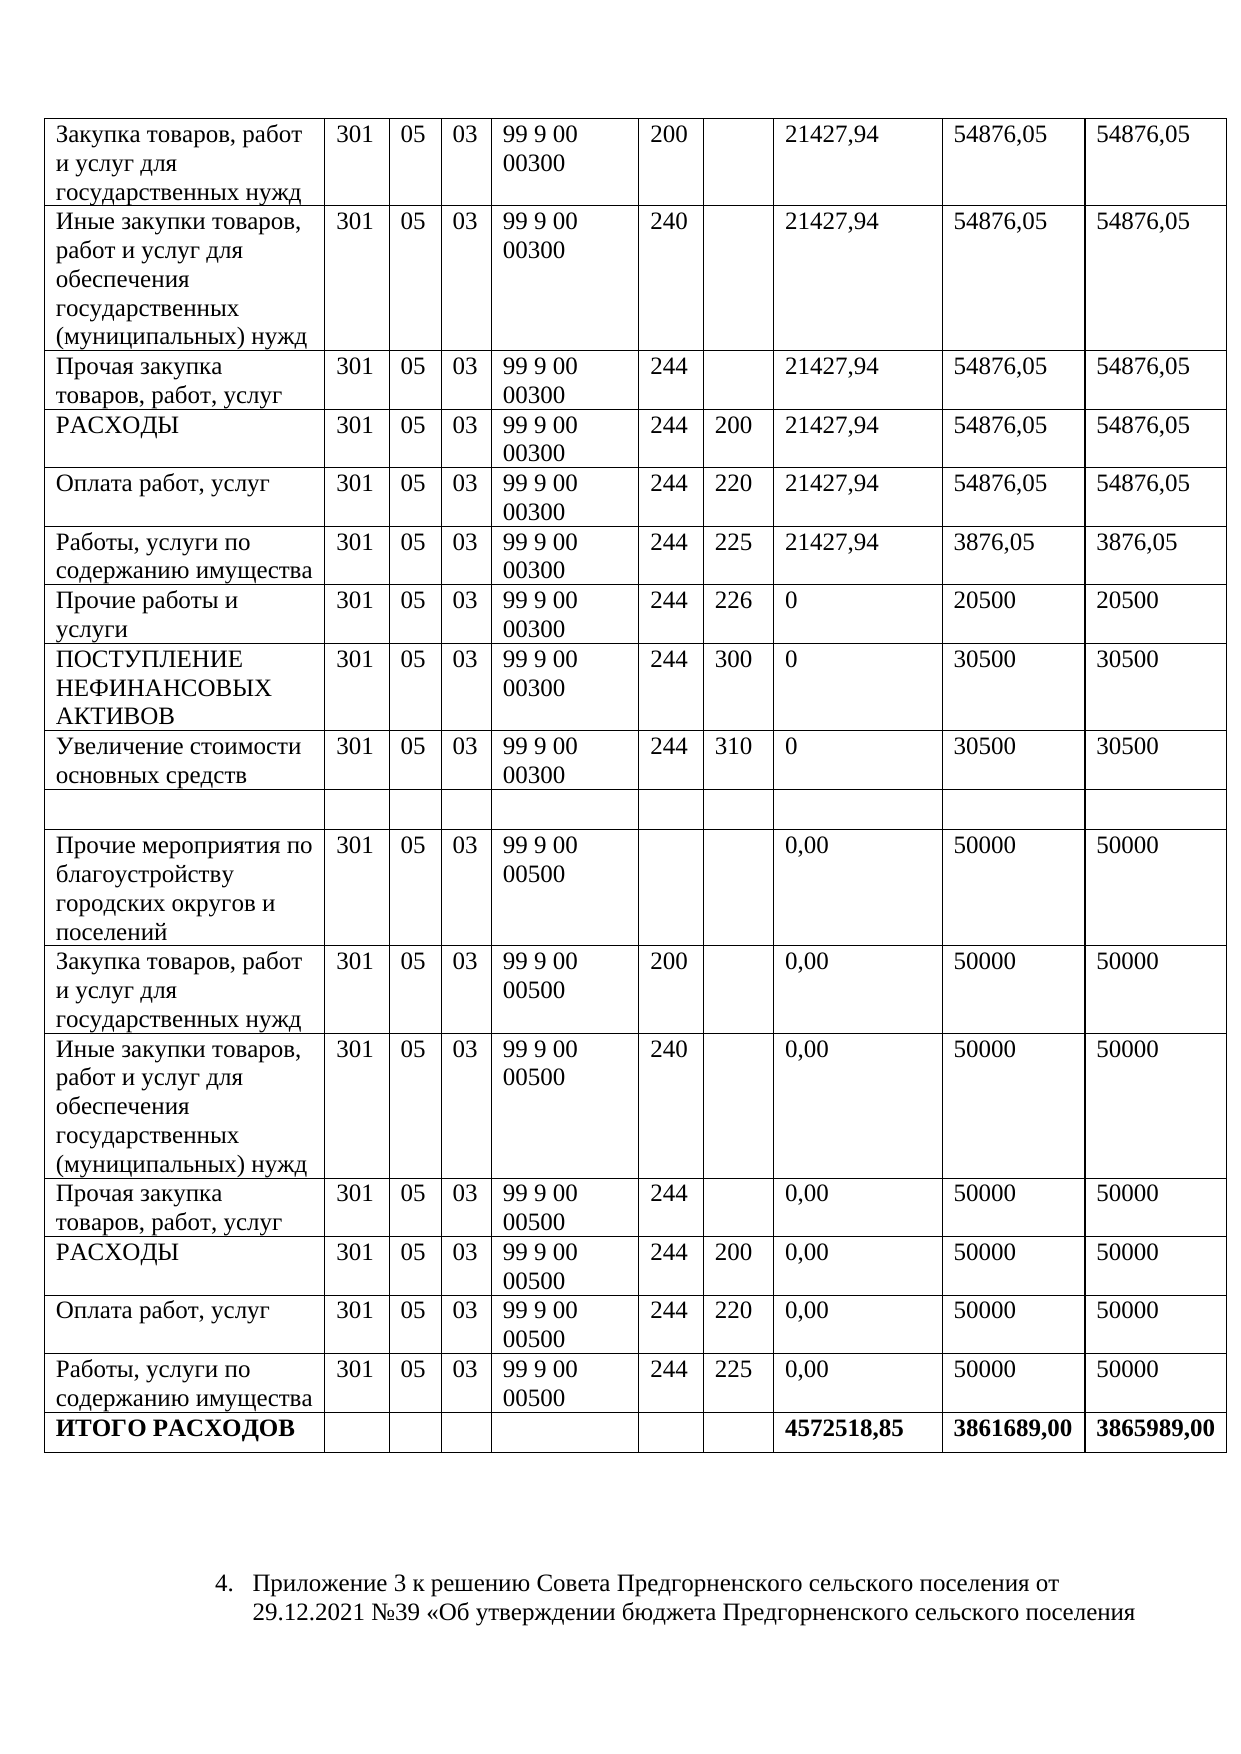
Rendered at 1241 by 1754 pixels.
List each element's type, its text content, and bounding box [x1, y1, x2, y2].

table_cell 50000 [943, 1237, 1084, 1294]
table_cell 301 [325, 468, 389, 526]
table_cell ПОСТУПЛЕНИЕ НЕФИНАНСОВЫХ АКТИВОВ [45, 644, 324, 730]
table_cell 301 [325, 946, 389, 1033]
table_cell 03 [442, 351, 491, 409]
table_cell 20500 [1086, 585, 1226, 643]
table_cell 99 9 00 00300 [492, 468, 638, 526]
table_cell 0,00 [774, 1354, 942, 1412]
table_cell 50000 [943, 1179, 1084, 1236]
table_cell 03 [442, 119, 491, 205]
table_cell Прочие мероприятия по благоустройству городских округов и поселений [45, 830, 324, 945]
table_cell 301 [325, 527, 389, 584]
table_cell 0,00 [774, 1034, 942, 1177]
table_cell 244 [639, 644, 703, 730]
table_cell 05 [390, 206, 441, 350]
table_cell 50000 [943, 830, 1084, 945]
table_cell [639, 1413, 703, 1452]
table_cell 240 [639, 206, 703, 350]
table_cell РАСХОДЫ [45, 410, 324, 467]
table_cell 301 [325, 830, 389, 945]
table_cell 03 [442, 527, 491, 584]
table_cell 05 [390, 731, 441, 789]
table_cell 21427,94 [774, 206, 942, 350]
table_cell 99 9 00 00500 [492, 1034, 638, 1177]
table_cell [325, 1413, 389, 1452]
table_cell [704, 830, 773, 945]
table_cell 54876,05 [1086, 468, 1226, 526]
table_cell 0 [774, 731, 942, 789]
table_cell 301 [325, 1237, 389, 1294]
table_cell 03 [442, 206, 491, 350]
table_cell 05 [390, 410, 441, 467]
table_cell 50000 [1086, 1179, 1226, 1236]
table_cell [442, 790, 491, 829]
table_cell 05 [390, 1296, 441, 1353]
table_cell 54876,05 [1086, 119, 1226, 205]
table_cell 05 [390, 830, 441, 945]
table_cell 20500 [943, 585, 1084, 643]
table_cell [704, 1179, 773, 1236]
table_cell 200 [704, 1237, 773, 1294]
table_cell [492, 790, 638, 829]
table_cell 30500 [1086, 731, 1226, 789]
table_cell 54876,05 [943, 468, 1084, 526]
table_cell Работы, услуги по содержанию имущества [45, 527, 324, 584]
table_cell Прочие работы и услуги [45, 585, 324, 643]
table_cell [639, 790, 703, 829]
table_cell 3865989,00 [1086, 1413, 1226, 1452]
table_cell 301 [325, 644, 389, 730]
table_cell 05 [390, 351, 441, 409]
table_cell 301 [325, 1354, 389, 1412]
table_cell 244 [639, 1179, 703, 1236]
table_cell 30500 [1086, 644, 1226, 730]
table_cell 03 [442, 644, 491, 730]
table_cell 244 [639, 1237, 703, 1294]
table_cell 300 [704, 644, 773, 730]
table_cell 0,00 [774, 1296, 942, 1353]
table_cell 301 [325, 1179, 389, 1236]
table_cell 54876,05 [1086, 351, 1226, 409]
table_cell 0,00 [774, 1179, 942, 1236]
table_cell 05 [390, 119, 441, 205]
table_cell [704, 790, 773, 829]
table_cell 54876,05 [1086, 410, 1226, 467]
table_cell 244 [639, 527, 703, 584]
table_cell Прочая закупка товаров, работ, услуг [45, 1179, 324, 1236]
table_cell 244 [639, 731, 703, 789]
table_cell Оплата работ, услуг [45, 1296, 324, 1353]
table_cell 21427,94 [774, 119, 942, 205]
table_cell 99 9 00 00300 [492, 644, 638, 730]
table_cell 50000 [943, 946, 1084, 1033]
table_cell 226 [704, 585, 773, 643]
table_cell 54876,05 [1086, 206, 1226, 350]
table_cell 301 [325, 351, 389, 409]
table_cell 301 [325, 1034, 389, 1177]
table_cell [45, 790, 324, 829]
table_cell 50000 [1086, 1034, 1226, 1177]
table_cell 310 [704, 731, 773, 789]
table_cell 05 [390, 585, 441, 643]
table_cell 99 9 00 00300 [492, 527, 638, 584]
table_cell 0,00 [774, 946, 942, 1033]
table_cell Оплата работ, услуг [45, 468, 324, 526]
table_cell 03 [442, 1034, 491, 1177]
table_cell 05 [390, 1179, 441, 1236]
table_cell 99 9 00 00300 [492, 351, 638, 409]
table_cell 50000 [943, 1296, 1084, 1353]
table_cell 244 [639, 468, 703, 526]
table_cell 225 [704, 527, 773, 584]
table_cell 03 [442, 1354, 491, 1412]
table_cell 99 9 00 00300 [492, 585, 638, 643]
table_cell [639, 830, 703, 945]
table_cell 244 [639, 351, 703, 409]
table_cell 21427,94 [774, 410, 942, 467]
table_cell 03 [442, 1296, 491, 1353]
table_cell 50000 [943, 1354, 1084, 1412]
table_cell ИТОГО РАСХОДОВ [45, 1413, 324, 1452]
table_cell 03 [442, 410, 491, 467]
table_cell 54876,05 [943, 119, 1084, 205]
table_cell [704, 946, 773, 1033]
table_cell 50000 [1086, 1237, 1226, 1294]
table_cell Работы, услуги по содержанию имущества [45, 1354, 324, 1412]
table_cell 3876,05 [1086, 527, 1226, 584]
table_cell 0,00 [774, 830, 942, 945]
table_cell 05 [390, 1034, 441, 1177]
table_cell 03 [442, 585, 491, 643]
table_cell 3861689,00 [943, 1413, 1084, 1452]
table_cell 301 [325, 410, 389, 467]
table_cell РАСХОДЫ [45, 1237, 324, 1294]
table_cell Прочая закупка товаров, работ, услуг [45, 351, 324, 409]
table_cell 3876,05 [943, 527, 1084, 584]
table_cell 54876,05 [943, 410, 1084, 467]
table_cell 244 [639, 585, 703, 643]
table_cell 200 [704, 410, 773, 467]
table_cell 05 [390, 468, 441, 526]
table_cell 99 9 00 00300 [492, 731, 638, 789]
table_cell [390, 1413, 441, 1452]
table_cell 50000 [1086, 946, 1226, 1033]
table_cell 99 9 00 00500 [492, 946, 638, 1033]
table_cell 03 [442, 1179, 491, 1236]
table_cell 54876,05 [943, 351, 1084, 409]
table_cell 200 [639, 119, 703, 205]
table_cell 99 9 00 00500 [492, 830, 638, 945]
table_cell 244 [639, 1354, 703, 1412]
table_cell 301 [325, 585, 389, 643]
table_cell 4572518,85 [774, 1413, 942, 1452]
table_cell 0,00 [774, 1237, 942, 1294]
table_cell 50000 [943, 1034, 1084, 1177]
table_cell 21427,94 [774, 351, 942, 409]
table_cell Закупка товаров, работ и услуг для государственных нужд [45, 946, 324, 1033]
table_cell 21427,94 [774, 468, 942, 526]
table_cell [943, 790, 1084, 829]
table_cell 03 [442, 1237, 491, 1294]
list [215, 1568, 1152, 1626]
table_cell Иные закупки товаров, работ и услуг для обеспечения государственных (муниципальных) нужд [45, 1034, 324, 1177]
table_cell 54876,05 [943, 206, 1084, 350]
table_cell [442, 1413, 491, 1452]
table_cell 99 9 00 00500 [492, 1179, 638, 1236]
table_cell [704, 119, 773, 205]
table_cell 240 [639, 1034, 703, 1177]
table_cell 99 9 00 00300 [492, 206, 638, 350]
table_cell 99 9 00 00300 [492, 410, 638, 467]
table_cell 220 [704, 468, 773, 526]
table_cell 301 [325, 119, 389, 205]
table_cell Закупка товаров, работ и услуг для государственных нужд [45, 119, 324, 205]
table_cell [704, 1034, 773, 1177]
table_cell 05 [390, 644, 441, 730]
table_cell 99 9 00 00500 [492, 1237, 638, 1294]
table_cell 244 [639, 1296, 703, 1353]
table_cell 50000 [1086, 1296, 1226, 1353]
table_cell 301 [325, 731, 389, 789]
table_cell 30500 [943, 731, 1084, 789]
table_cell 0 [774, 585, 942, 643]
table_cell 03 [442, 946, 491, 1033]
table_cell [704, 351, 773, 409]
table_cell 03 [442, 731, 491, 789]
table_cell 05 [390, 527, 441, 584]
table_cell 301 [325, 206, 389, 350]
table_cell 03 [442, 468, 491, 526]
table_cell [704, 1413, 773, 1452]
table_cell 30500 [943, 644, 1084, 730]
table_cell 03 [442, 830, 491, 945]
table_cell 05 [390, 1354, 441, 1412]
table_cell 244 [639, 410, 703, 467]
table_cell 05 [390, 946, 441, 1033]
table_cell Увеличение стоимости основных средств [45, 731, 324, 789]
table_cell 99 9 00 00500 [492, 1296, 638, 1353]
table_cell 0 [774, 644, 942, 730]
table_cell 225 [704, 1354, 773, 1412]
table_cell [492, 1413, 638, 1452]
table_cell 50000 [1086, 830, 1226, 945]
table_cell [774, 790, 942, 829]
table_cell [325, 790, 389, 829]
table_cell 05 [390, 1237, 441, 1294]
table_cell [1086, 790, 1226, 829]
table_cell 200 [639, 946, 703, 1033]
table_cell 99 9 00 00300 [492, 119, 638, 205]
table_cell 220 [704, 1296, 773, 1353]
table_cell [704, 206, 773, 350]
table_cell Иные закупки товаров, работ и услуг для обеспечения государственных (муниципальных) нужд [45, 206, 324, 350]
table_cell 21427,94 [774, 527, 942, 584]
table_cell [390, 790, 441, 829]
table_cell 99 9 00 00500 [492, 1354, 638, 1412]
table_cell 301 [325, 1296, 389, 1353]
table_cell 50000 [1086, 1354, 1226, 1412]
